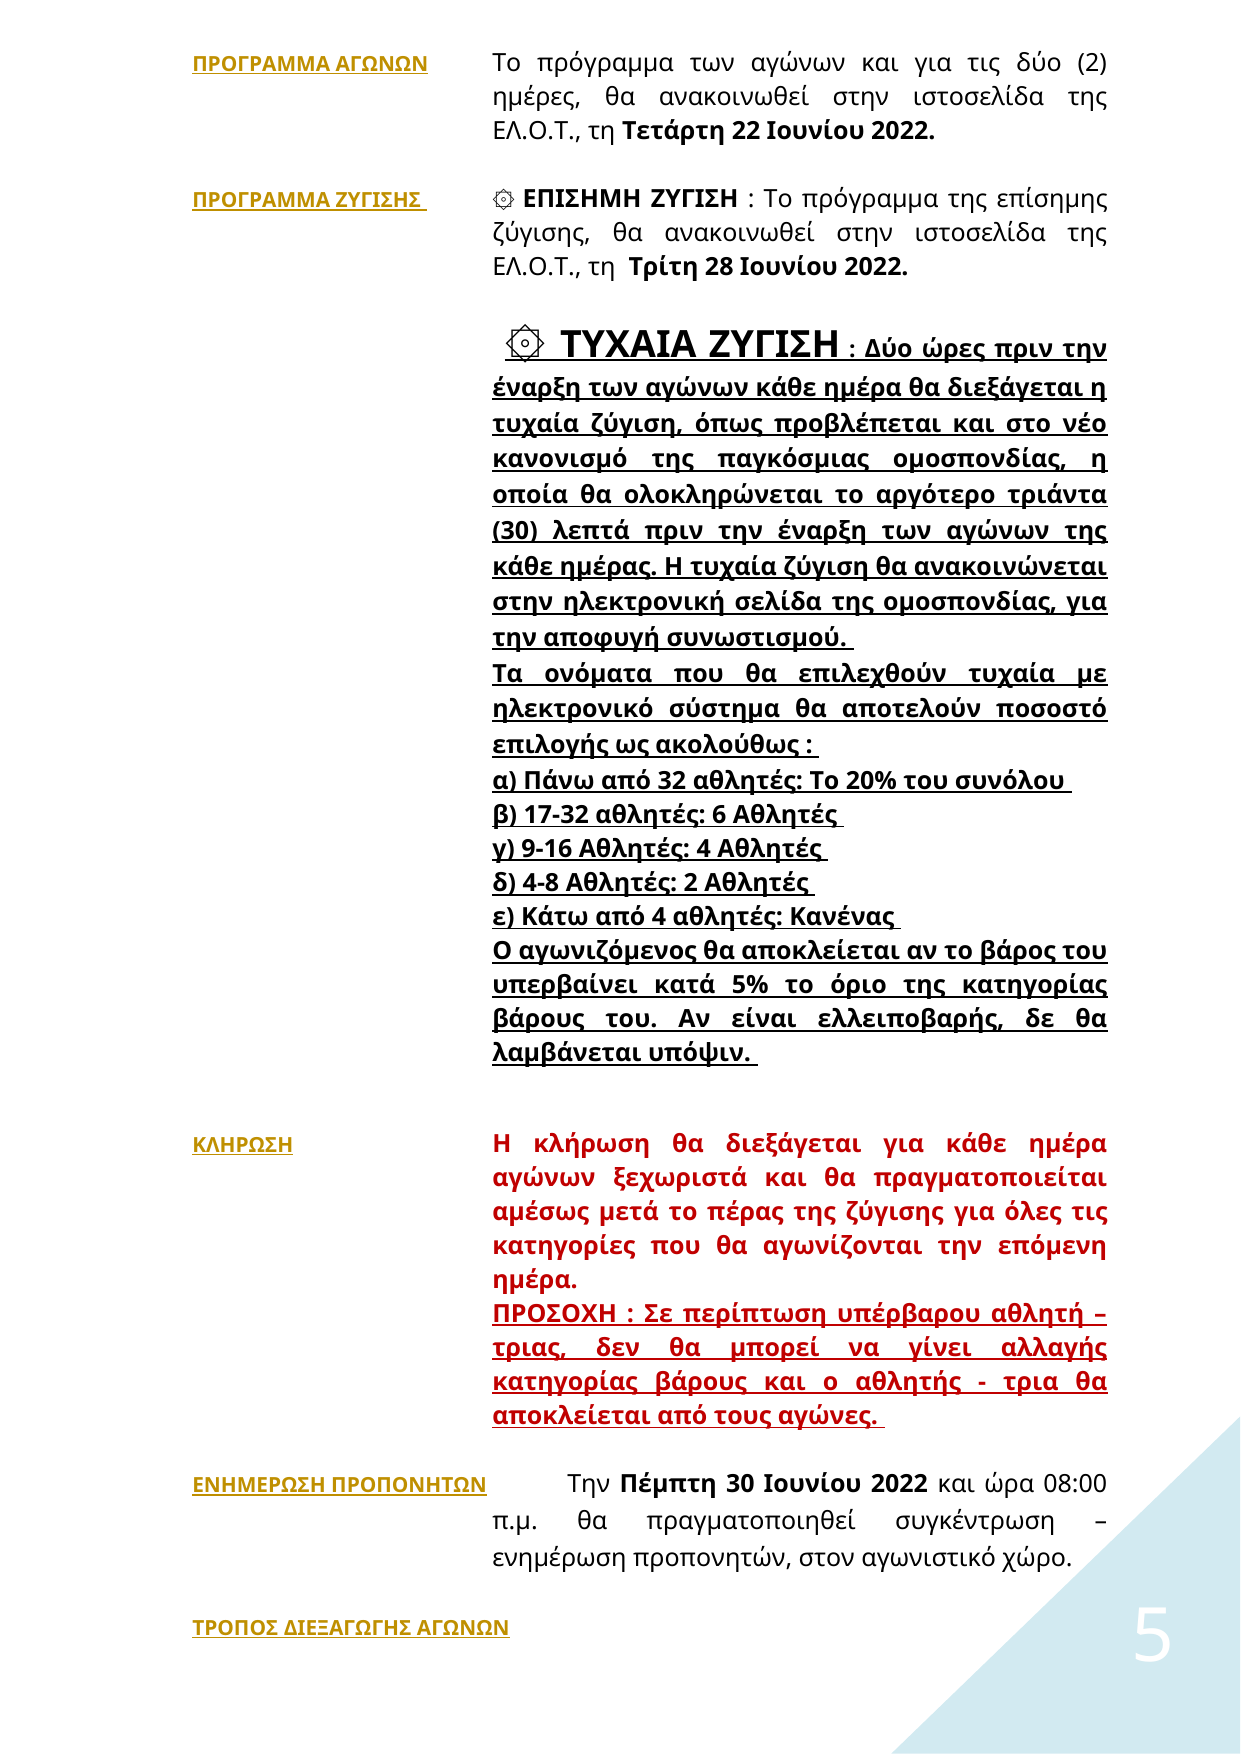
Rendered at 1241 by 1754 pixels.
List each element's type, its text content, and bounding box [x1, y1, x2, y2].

text Ο αγωνιζόμενος θα αποκλείεται αν το βάρος του υπερβαίνει κατά 5% το όριο της κατηγορίας βάρους του. Αν είναι ελλειποβαρής, δε θα λαμβάνεται υπόψιν. [492, 964, 1107, 996]
text α) Πάνω από 32 αθλητές: Το 20% του συνόλου [492, 763, 1107, 797]
text ε) Κάτω από 4 αθλητές: Κανένας [492, 899, 1107, 933]
text Τα ονόματα που θα επιλεχθούν τυχαία με ηλεκτρονικό σύστημα θα αποτελούν ποσοστό επιλογής ως ακολούθως : [492, 655, 1107, 684]
text Ο αγωνιζόμενος θα αποκλείεται αν το βάρος του υπερβαίνει κατά 5% το όριο της κατηγορίας βάρους του. Αν είναι ελλειποβαρής, δε θα λαμβάνεται υπόψιν. [492, 998, 1107, 1030]
text Τα ονόματα που θα επιλεχθούν τυχαία με ηλεκτρονικό σύστημα θα αποτελούν ποσοστό επιλογής ως ακολούθως : [492, 686, 1107, 720]
text ΕΝΗΜΕΡΩΣΗ ΠΡΟΠΟΝΗΤΩΝ Την Πέμπτη 30 Ιουνίου 2022 και ώρα 08:00 π.μ. θα πραγματοποιηθεί συγκέντρωση – ενημέρωση προπονητών, στον αγωνιστικό χώρο. [192, 1466, 1107, 1573]
text ΤΡΟΠΟΣ ΔΙΕΞΑΓΩΓΗΣ ΑΓΩΝΩΝ [192, 1613, 1107, 1641]
text ΚΛΗΡΩΣΗ Η κλήρωση θα διεξάγεται για κάθε ημέρα αγώνων ξεχωριστά και θα πραγματοποιείται αμέσως μετά το πέρας της ζύγισης για όλες τις κατηγορίες που θα αγωνίζονται την επόμενη ημέρα. [192, 1125, 1107, 1296]
text ΠΡΟΓΡΑΜΜΑ ΑΓΩΝΩΝ Το πρόγραμμα των αγώνων και για τις δύο (2) ημέρες, θα ανακοινωθεί στην ιστοσελίδα της ΕΛ.Ο.Τ., τη Τετάρτη 22 Ιουνίου 2022. [192, 44, 1107, 147]
text Τα ονόματα που θα επιλεχθούν τυχαία με ηλεκτρονικό σύστημα θα αποτελούν ποσοστό επιλογής ως ακολούθως : [492, 722, 1107, 761]
text ΠΡΟΣΟΧΗ : Σε περίπτωση υπέρβαρου αθλητή – τριας, δεν θα μπορεί να γίνει αλλαγής κατηγορίας βάρους και ο αθλητής - τρια θα αποκλείεται από τους αγώνες. [192, 1296, 1107, 1432]
text β) 17-32 αθλητές: 6 Αθλητές [492, 797, 1107, 831]
text γ) 9-16 Αθλητές: 4 Αθλητές [492, 831, 1107, 865]
text ۞ ΤΥΧΑΙΑ ΖΥΓΙΣΗ : Δύο ώρες πριν την έναρξη των αγώνων κάθε ημέρα θα διεξάγεται η τυχαία ζύγιση, όπως προβλέπεται και στο νέο κανονισμό της παγκόσμιας ομοσπονδίας, η οποία θα ολοκληρώνεται το αργότερο τριάντα (30) λεπτά πριν την έναρξη των αγώνων της κάθε ημέρας. Η τυχαία ζύγιση θα ανακοινώνεται στην ηλεκτρονική σελίδα της ομοσπονδίας, για την αποφυγή συνωστισμού. [492, 615, 1107, 654]
text δ) 4-8 Αθλητές: 2 Αθλητές [492, 865, 1107, 899]
text ΠΡΟΓΡΑΜΜΑ ΖΥΓΙΣΗΣ ۞ ΕΠΙΣΗΜΗ ΖΥΓΙΣΗ : Το πρόγραμμα της επίσημης ζύγισης, θα ανακοινωθεί στην ιστοσελίδα της ΕΛ.Ο.Τ., τη Τρίτη 28 Ιουνίου 2022. [192, 181, 1107, 283]
text Ο αγωνιζόμενος θα αποκλείεται αν το βάρος του υπερβαίνει κατά 5% το όριο της κατηγορίας βάρους του. Αν είναι ελλειποβαρής, δε θα λαμβάνεται υπόψιν. [492, 933, 1107, 962]
text Ο αγωνιζόμενος θα αποκλείεται αν το βάρος του υπερβαίνει κατά 5% το όριο της κατηγορίας βάρους του. Αν είναι ελλειποβαρής, δε θα λαμβάνεται υπόψιν. [492, 1032, 1107, 1069]
text ۞ ΤΥΧΑΙΑ ΖΥΓΙΣΗ : Δύο ώρες πριν την έναρξη των αγώνων κάθε ημέρα θα διεξάγεται η τυχαία ζύγιση, όπως προβλέπεται και στο νέο κανονισμό της παγκόσμιας ομοσπονδίας, η οποία θα ολοκληρώνεται το αργότερο τριάντα (30) λεπτά πριν την έναρξη των αγώνων της κάθε ημέρας. Η τυχαία ζύγιση θα ανακοινώνεται στην ηλεκτρονική σελίδα της ομοσπονδίας, για την αποφυγή συνωστισμού. [492, 317, 1107, 398]
